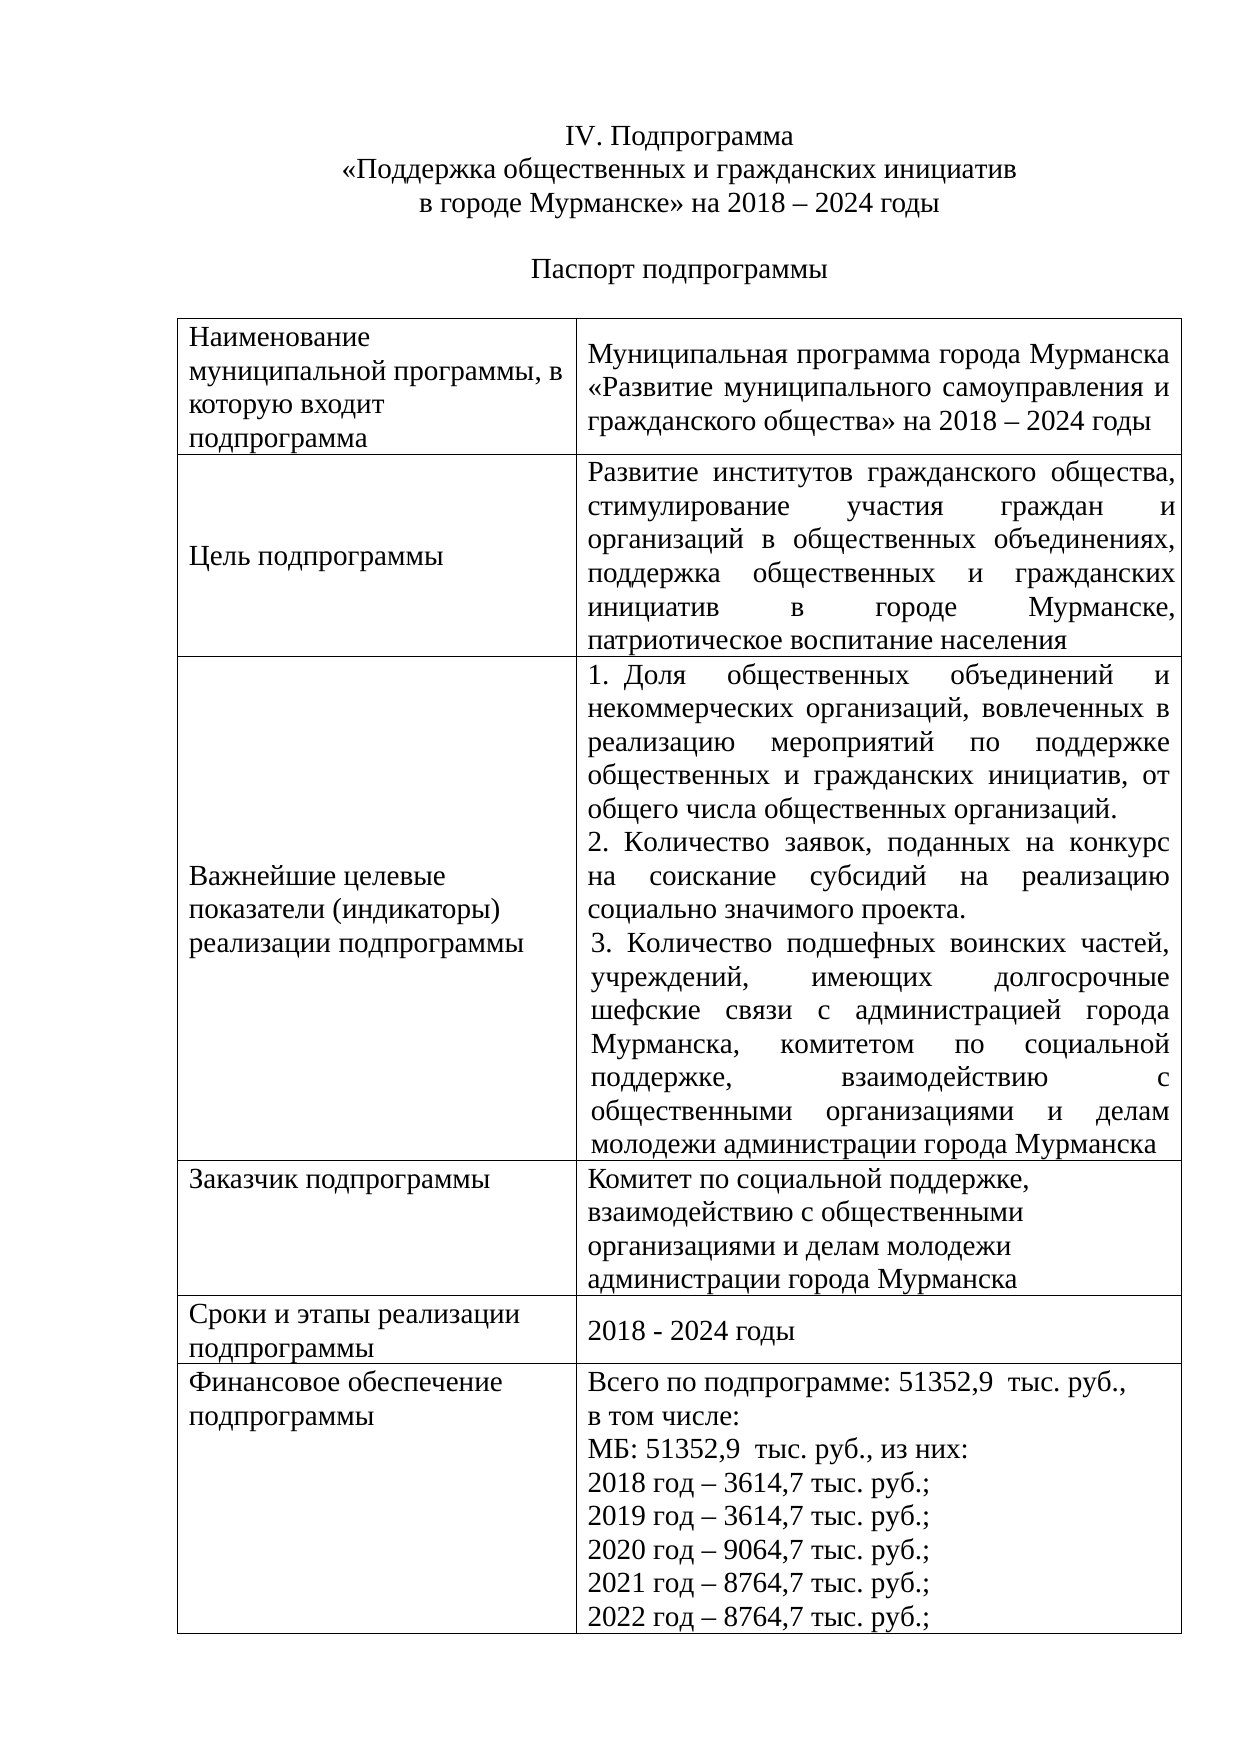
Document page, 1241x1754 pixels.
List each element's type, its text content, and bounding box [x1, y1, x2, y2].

table_cell Развитие институтов гражданского общества, стимулирование участия граждан и организаций в общественных объединениях, поддержка общественных и гражданских инициатив в городе Мурманске, патриотическое воспитание населения [577, 455, 1181, 656]
table_cell Сроки и этапы реализации подпрограммы [178, 1296, 576, 1363]
text в городе Мурманске» на 2018 – 2024 годы [177, 185, 1181, 219]
table_cell Цель подпрограммы [178, 455, 576, 656]
text «Поддержка общественных и гражданских инициатив [177, 152, 1181, 185]
table_cell Заказчик подпрограммы [178, 1161, 576, 1295]
text Паспорт подпрограммы [177, 251, 1181, 285]
text IV. Подпрограмма [177, 118, 1181, 152]
table_cell Важнейшие целевые показатели (индикаторы) реализации подпрограммы [178, 657, 576, 1160]
table_header Муниципальная программа города Мурманска «Развитие муниципального самоуправления и гражданского общества» на 2018 – 2024 годы [577, 319, 1181, 453]
table_cell Доля общественных объединений и некоммерческих организаций, вовлеченных в реализацию мероприятий по поддержке общественных и гражданских инициатив, от общего числа общественных организаций. Количество заявок, поданных на конкурс на соискание субсидий на реализацию социально значимого проекта. 3. Количество подшефных воинских частей, учреждений, имеющих долгосрочные шефские связи с администрацией города Мурманска, комитетом по социальной поддержке, взаимодействию с общественными организациями и делам молодежи администрации города Мурманска [577, 657, 1181, 1160]
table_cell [577, 1364, 1181, 1633]
table_cell 2018 - 2024 годы [577, 1296, 1181, 1363]
table_cell Комитет по социальной поддержке, взаимодействию с общественными организациями и делам молодежи администрации города Мурманска [577, 1161, 1181, 1295]
table_header Наименование муниципальной программы, в которую входит подпрограмма [178, 319, 576, 453]
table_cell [178, 1364, 576, 1633]
